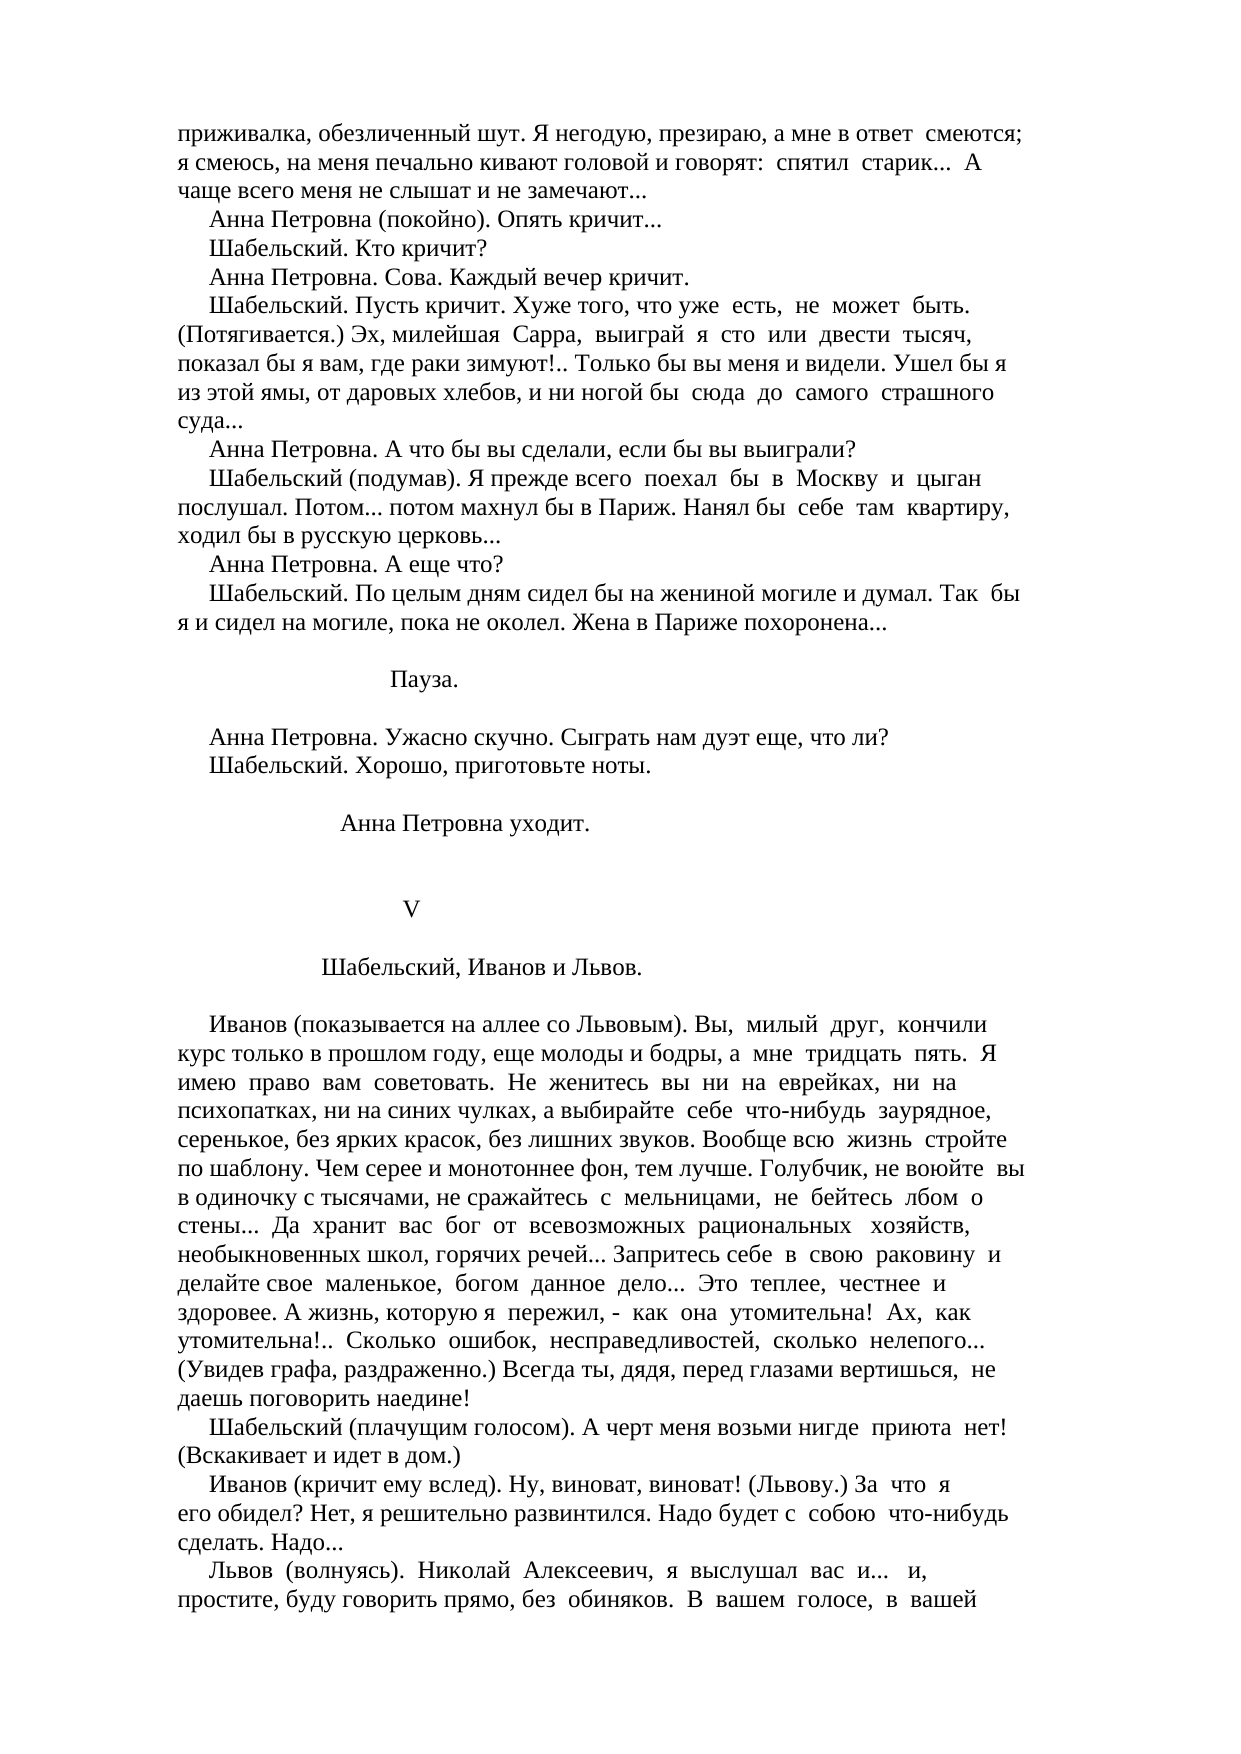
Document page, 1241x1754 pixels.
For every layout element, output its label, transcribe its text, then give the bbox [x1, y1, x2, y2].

text здоровее. А жизнь, которую я пережил, - как она утомительна! Ах, как [177, 1297, 1152, 1326]
text суда... [177, 406, 1152, 434]
text Анна Петровна. Сова. Каждый вечер кричит. [177, 262, 1152, 291]
text Шабельский. Кто кричит? [177, 233, 1152, 262]
text приживалка, обезличенный шут. Я негодую, презираю, а мне в ответ смеются; [177, 118, 1152, 147]
text имею право вам советовать. Не женитесь вы ни на еврейках, ни на [177, 1067, 1152, 1096]
text Анна Петровна. А еще что? [177, 549, 1152, 578]
text утомительна!.. Сколько ошибок, несправедливостей, сколько нелепого... [177, 1326, 1152, 1354]
text ходил бы в русскую церковь... [177, 521, 1152, 549]
text Анна Петровна уходит. [177, 808, 1152, 837]
text Анна Петровна. Ужасно скучно. Сыграть нам дуэт еще, что ли? [177, 722, 1152, 751]
text послушал. Потом... потом махнул бы в Париж. Нанял бы себе там квартиру, [177, 492, 1152, 521]
text показал бы я вам, где раки зимуют!.. Только бы вы меня и видели. Ушел бы я [177, 348, 1152, 377]
text Шабельский (плачущим голосом). А черт меня возьми нигде приюта нет! [177, 1412, 1152, 1441]
text Шабельский. Пусть кричит. Хуже того, что уже есть, не может быть. [177, 291, 1152, 319]
text Шабельский. Хорошо, приготовьте ноты. [177, 751, 1152, 779]
text (Вскакивает и идет в дом.) [177, 1441, 1152, 1469]
text его обидел? Нет, я решительно развинтился. Надо будет с собою что-нибудь [177, 1498, 1152, 1527]
text по шаблону. Чем серее и монотоннее фон, тем лучше. Голубчик, не воюйте вы [177, 1153, 1152, 1182]
text Иванов (кричит ему вслед). Ну, виноват, виноват! (Львову.) За что я [177, 1469, 1152, 1498]
text Анна Петровна. А что бы вы сделали, если бы вы выиграли? [177, 434, 1152, 463]
text Шабельский. По целым дням сидел бы на жениной могиле и думал. Так бы [177, 578, 1152, 607]
text стены... Да хранит вас бог от всевозможных рациональных хозяйств, [177, 1211, 1152, 1239]
text (Увидев графа, раздраженно.) Всегда ты, дядя, перед глазами вертишься, не [177, 1354, 1152, 1383]
text серенькое, без ярких красок, без лишних звуков. Вообще всю жизнь стройте [177, 1124, 1152, 1153]
text Пауза. [177, 664, 1152, 693]
text чаще всего меня не слышат и не замечают... [177, 176, 1152, 204]
text Шабельский, Иванов и Львов. [177, 952, 1152, 981]
text сделать. Надо... [177, 1527, 1152, 1556]
text Шабельский (подумав). Я прежде всего поехал бы в Москву и цыган [177, 463, 1152, 492]
text из этой ямы, от даровых хлебов, и ни ногой бы сюда до самого страшного [177, 377, 1152, 406]
text психопатках, ни на синих чулках, а выбирайте себе что-нибудь заурядное, [177, 1096, 1152, 1124]
text Львов (волнуясь). Николай Алексеевич, я выслушал вас и... и, [177, 1556, 1152, 1584]
text я и сидел на могиле, пока не околел. Жена в Париже похоронена... [177, 607, 1152, 636]
text (Потягивается.) Эх, милейшая Сарра, выиграй я сто или двести тысяч, [177, 319, 1152, 348]
text Иванов (показывается на аллее со Львовым). Вы, милый друг, кончили [177, 1009, 1152, 1038]
text курс только в прошлом году, еще молоды и бодры, а мне тридцать пять. Я [177, 1038, 1152, 1067]
text я смеюсь, на меня печально кивают головой и говорят: спятил старик... А [177, 147, 1152, 176]
text даешь поговорить наедине! [177, 1383, 1152, 1412]
text необыкновенных школ, горячих речей... Запритесь себе в свою раковину и [177, 1239, 1152, 1268]
text делайте свое маленькое, богом данное дело... Это теплее, честнее и [177, 1268, 1152, 1297]
text Анна Петровна (покойно). Опять кричит... [177, 204, 1152, 233]
text в одиночку с тысячами, не сражайтесь с мельницами, не бейтесь лбом о [177, 1182, 1152, 1211]
text V [177, 894, 1152, 923]
text простите, буду говорить прямо, без обиняков. В вашем голосе, в вашей [177, 1584, 1152, 1613]
